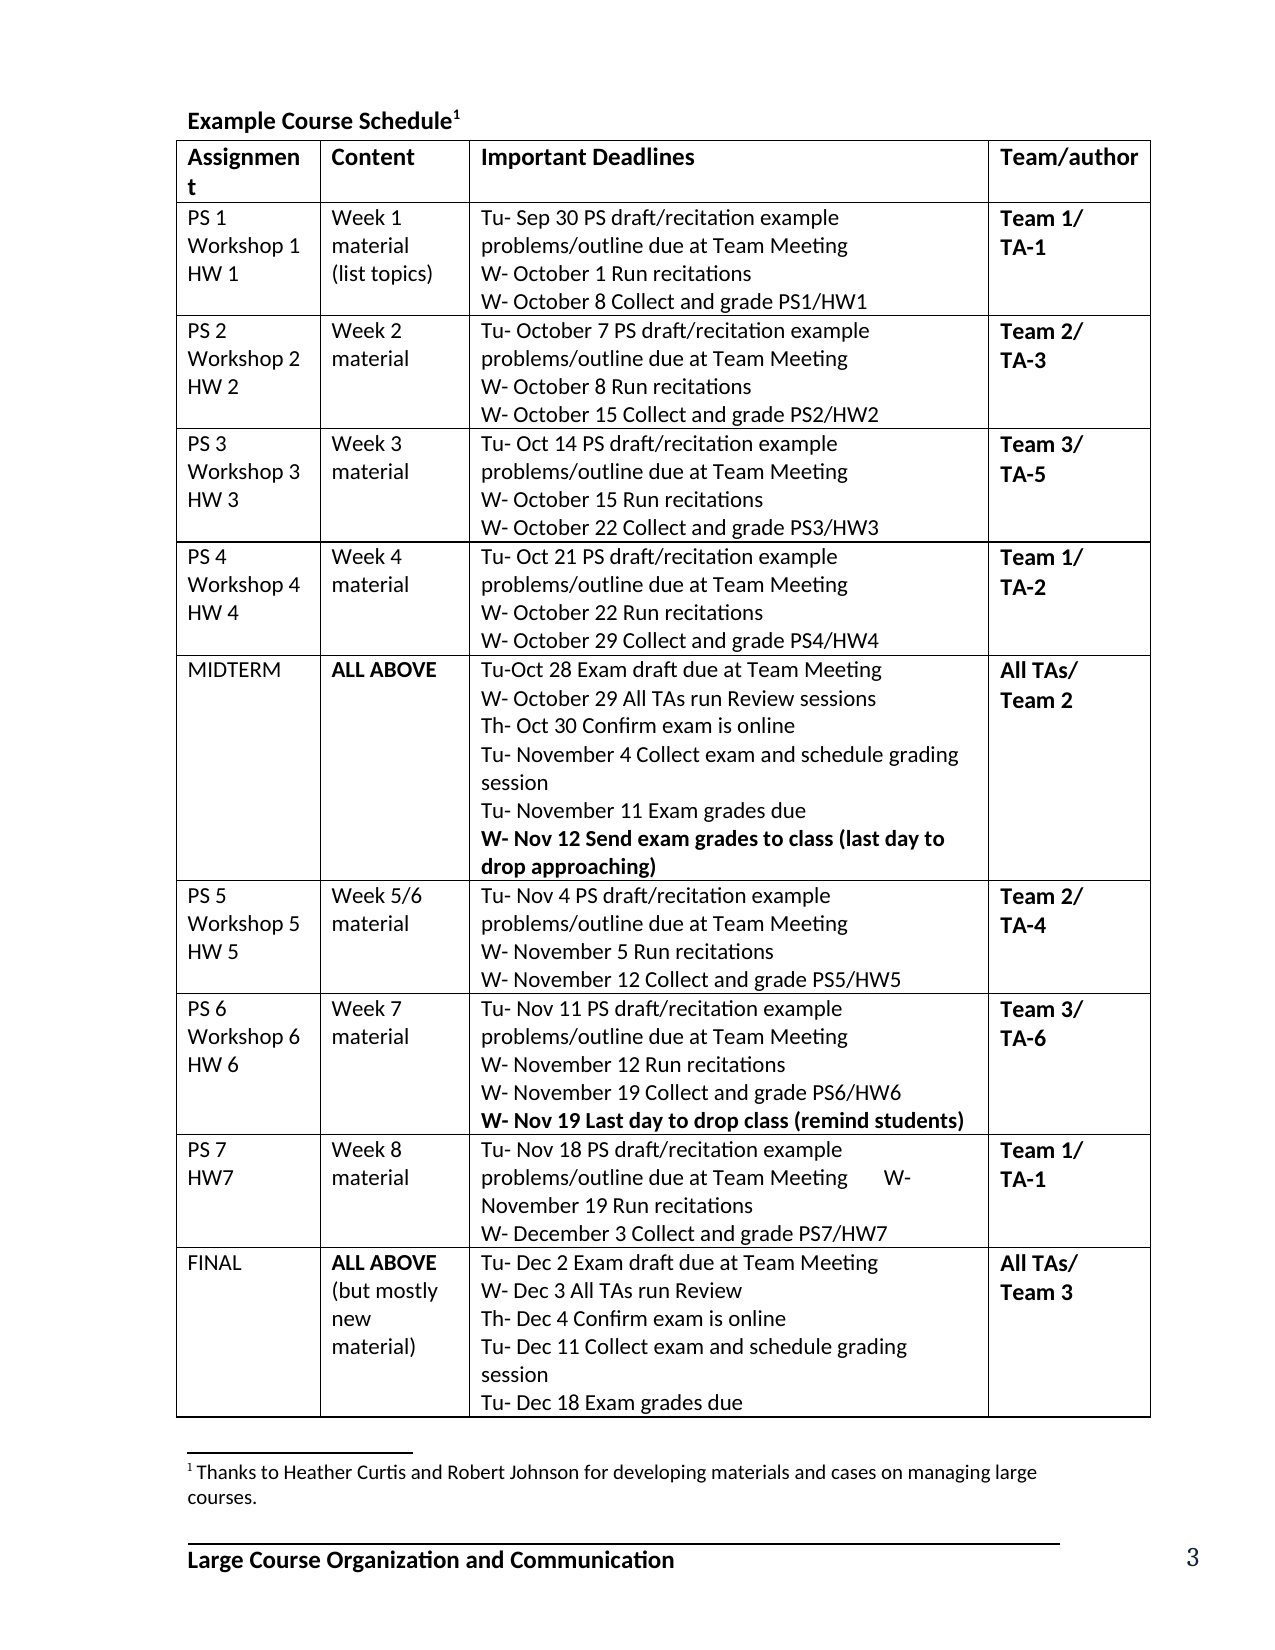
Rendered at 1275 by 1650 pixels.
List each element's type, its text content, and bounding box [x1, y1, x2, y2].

table_header Important Deadlines [470, 141, 988, 202]
table_cell Tu- Oct 21 PS draft/recitation example problems/outline due at Team Meeting W- October 22 Run recitations W- October 29 Collect and grade PS4/HW4 [470, 543, 988, 654]
table_cell Tu- Nov 11 PS draft/recitation example problems/outline due at Team Meeting W- November 12 Run recitations W- November 19 Collect and grade PS6/HW6 W- Nov 19 Last day to drop class (remind students) [470, 994, 988, 1134]
table_cell Week 2 material [321, 316, 469, 428]
table_cell Week 1 material (list topics) [321, 203, 469, 315]
table_cell Tu- Sep 30 PS draft/recitation example problems/outline due at Team Meeting W- October 1 Run recitations W- October 8 Collect and grade PS1/HW1 [470, 203, 988, 315]
table_cell Week 4 material [321, 543, 469, 654]
table_cell FINAL [177, 1248, 320, 1416]
table_cell Team 2/ TA-4 [989, 881, 1150, 993]
table_cell Team 2/ TA-3 [989, 316, 1150, 428]
table_cell Tu- Dec 2 Exam draft due at Team Meeting W- Dec 3 All TAs run Review Th- Dec 4 Confirm exam is online Tu- Dec 11 Collect exam and schedule grading session Tu- Dec 18 Exam grades due [470, 1248, 988, 1416]
table_cell Week 3 material [321, 429, 469, 541]
table_cell Week 7 material [321, 994, 469, 1134]
table_cell All TAs/ Team 3 [989, 1248, 1150, 1416]
table_cell PS 2 Workshop 2 HW 2 [177, 316, 320, 428]
table_cell PS 4 Workshop 4 HW 4 [177, 543, 320, 654]
table_cell Tu- Nov 4 PS draft/recitation example problems/outline due at Team Meeting W- November 5 Run recitations W- November 12 Collect and grade PS5/HW5 [470, 881, 988, 993]
table_header Assignment [177, 141, 320, 202]
table_cell PS 5 Workshop 5 HW 5 [177, 881, 320, 993]
table_cell Tu- Nov 18 PS draft/recitation example problems/outline due at Team Meeting W- November 19 Run recitations W- December 3 Collect and grade PS7/HW7 [470, 1135, 988, 1247]
table_cell PS 1 Workshop 1 HW 1 [177, 203, 320, 315]
table_cell Tu- Oct 14 PS draft/recitation example problems/outline due at Team Meeting W- October 15 Run recitations W- October 22 Collect and grade PS3/HW3 [470, 429, 988, 541]
text Example Course Schedule [187, 105, 1087, 136]
table_cell MIDTERM [177, 656, 320, 880]
table_cell ALL ABOVE (but mostly new material) [321, 1248, 469, 1416]
table_cell Team 1/ TA-1 [989, 203, 1150, 315]
table_cell ALL ABOVE [321, 656, 469, 880]
table_cell Tu- October 7 PS draft/recitation example problems/outline due at Team Meeting W- October 8 Run recitations W- October 15 Collect and grade PS2/HW2 [470, 316, 988, 428]
table_cell Tu-Oct 28 Exam draft due at Team Meeting W- October 29 All TAs run Review sessions Th- Oct 30 Confirm exam is online Tu- November 4 Collect exam and schedule grading session Tu- November 11 Exam grades due W- Nov 12 Send exam grades to class (last day to drop approaching) [470, 656, 988, 880]
table_cell Week 8 material [321, 1135, 469, 1247]
table_cell All TAs/ Team 2 [989, 656, 1150, 880]
table_cell Team 3/ TA-6 [989, 994, 1150, 1134]
table_cell Week 5/6 material [321, 881, 469, 993]
table_cell PS 7 HW7 [177, 1135, 320, 1247]
table_cell Team 1/ TA-2 [989, 543, 1150, 654]
table_cell PS 3 Workshop 3 HW 3 [177, 429, 320, 541]
table_cell Team 1/ TA-1 [989, 1135, 1150, 1247]
table_cell PS 6 Workshop 6 HW 6 [177, 994, 320, 1134]
table_header Team/author [989, 141, 1150, 202]
table_cell Team 3/ TA-5 [989, 429, 1150, 541]
table_header Content [321, 141, 469, 202]
